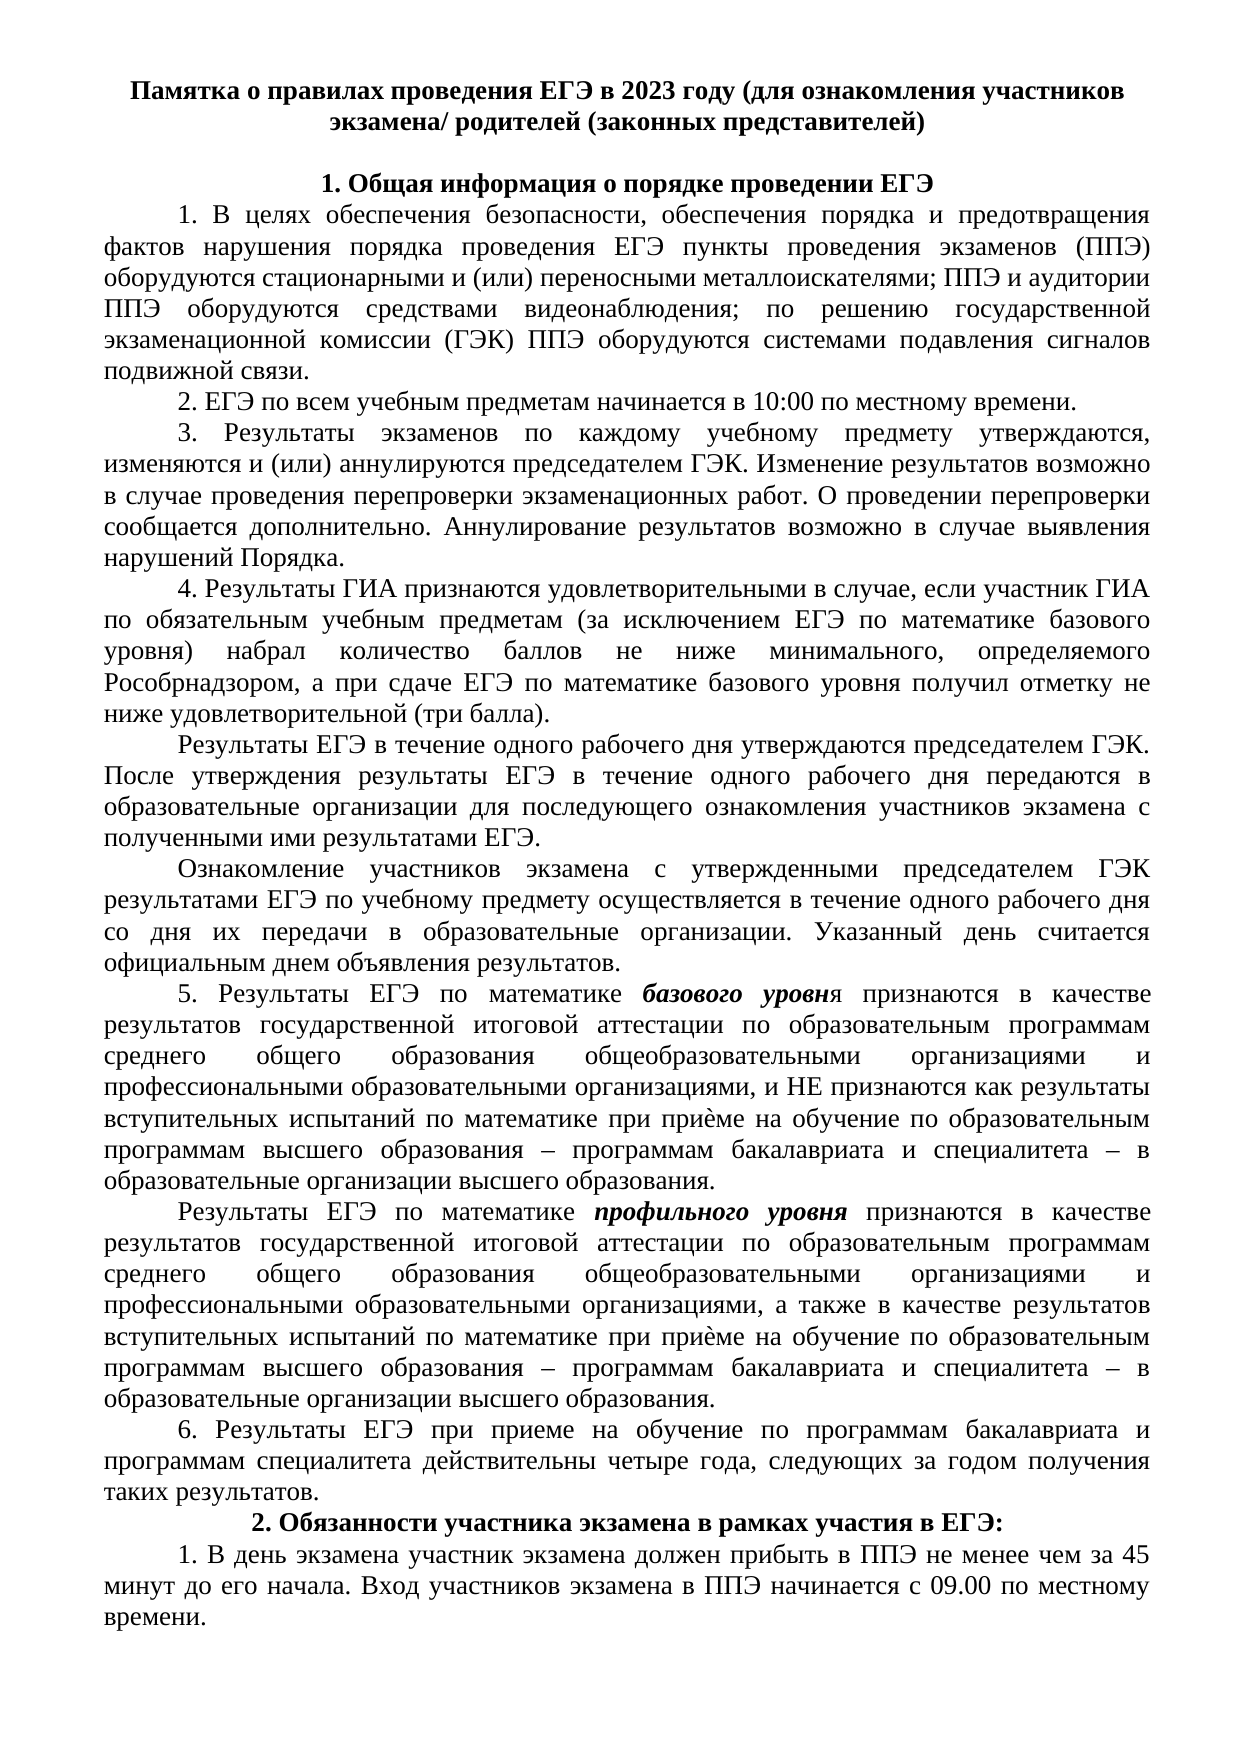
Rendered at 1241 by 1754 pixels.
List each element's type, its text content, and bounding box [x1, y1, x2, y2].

text 4. Результаты ГИА признаются удовлетворительными в случае, если участник ГИА по обязательным учебным предметам (за исключением ЕГЭ по математике базового уровня) набрал количество баллов не ниже минимального, определяемого Рособрнадзором, а при сдаче ЕГЭ по математике базового уровня получил отметку не ниже удовлетворительной (три балла). [103, 572, 1152, 728]
text 5. Результаты ЕГЭ по математике базового уровня признаются в качестве результатов государственной итоговой аттестации по образовательным программам среднего общего образования общеобразовательными организациями и профессиональными образовательными организациями, и НЕ признаются как результаты вступительных испытаний по математике при приѐме на обучение по образовательным программам высшего образования – программам бакалавриата и специалитета – в образовательные организации высшего образования. [103, 977, 1152, 1195]
text 6. Результаты ЕГЭ при приеме на обучение по программам бакалавриата и программам специалитета действительны четыре года, следующих за годом получения таких результатов. [103, 1413, 1152, 1507]
text Ознакомление участников экзамена с утвержденными председателем ГЭК результатами ЕГЭ по учебному предмету осуществляется в течение одного рабочего дня со дня их передачи в образовательные организации. Указанный день считается официальным днем объявления результатов. [103, 852, 1152, 977]
text 1. В день экзамена участник экзамена должен прибыть в ППЭ не менее чем за 45 минут до его начала. Вход участников экзамена в ППЭ начинается с 09.00 по местному времени. [103, 1538, 1152, 1631]
text 2. ЕГЭ по всем учебным предметам начинается в 10:00 по местному времени. [103, 385, 1152, 416]
text 1. В целях обеспечения безопасности, обеспечения порядка и предотвращения фактов нарушения порядка проведения ЕГЭ пункты проведения экзаменов (ППЭ) оборудуются стационарными и (или) переносными металлоискателями; ППЭ и аудитории ППЭ оборудуются средствами видеонаблюдения; по решению государственной экзаменационной комиссии (ГЭК) ППЭ оборудуются системами подавления сигналов подвижной связи. [103, 198, 1152, 385]
text 1. Общая информация о порядке проведении ЕГЭ [103, 167, 1152, 198]
text Памятка о правилах проведения ЕГЭ в 2023 году (для ознакомления участников экзамена/ родителей (законных представителей) [103, 74, 1152, 136]
text Результаты ЕГЭ в течение одного рабочего дня утверждаются председателем ГЭК. После утверждения результаты ЕГЭ в течение одного рабочего дня передаются в образовательные организации для последующего ознакомления участников экзамена с полученными ими результатами ЕГЭ. [103, 728, 1152, 852]
text 2. Обязанности участника экзамена в рамках участия в ЕГЭ: [103, 1507, 1152, 1538]
text 3. Результаты экзаменов по каждому учебному предмету утверждаются, изменяются и (или) аннулируются председателем ГЭК. Изменение результатов возможно в случае проведения перепроверки экзаменационных работ. О проведении перепроверки сообщается дополнительно. Аннулирование результатов возможно в случае выявления нарушений Порядка. [103, 416, 1152, 572]
text Результаты ЕГЭ по математике профильного уровня признаются в качестве результатов государственной итоговой аттестации по образовательным программам среднего общего образования общеобразовательными организациями и профессиональными образовательными организациями, а также в качестве результатов вступительных испытаний по математике при приѐме на обучение по образовательным программам высшего образования – программам бакалавриата и специалитета – в образовательные организации высшего образования. [103, 1195, 1152, 1413]
